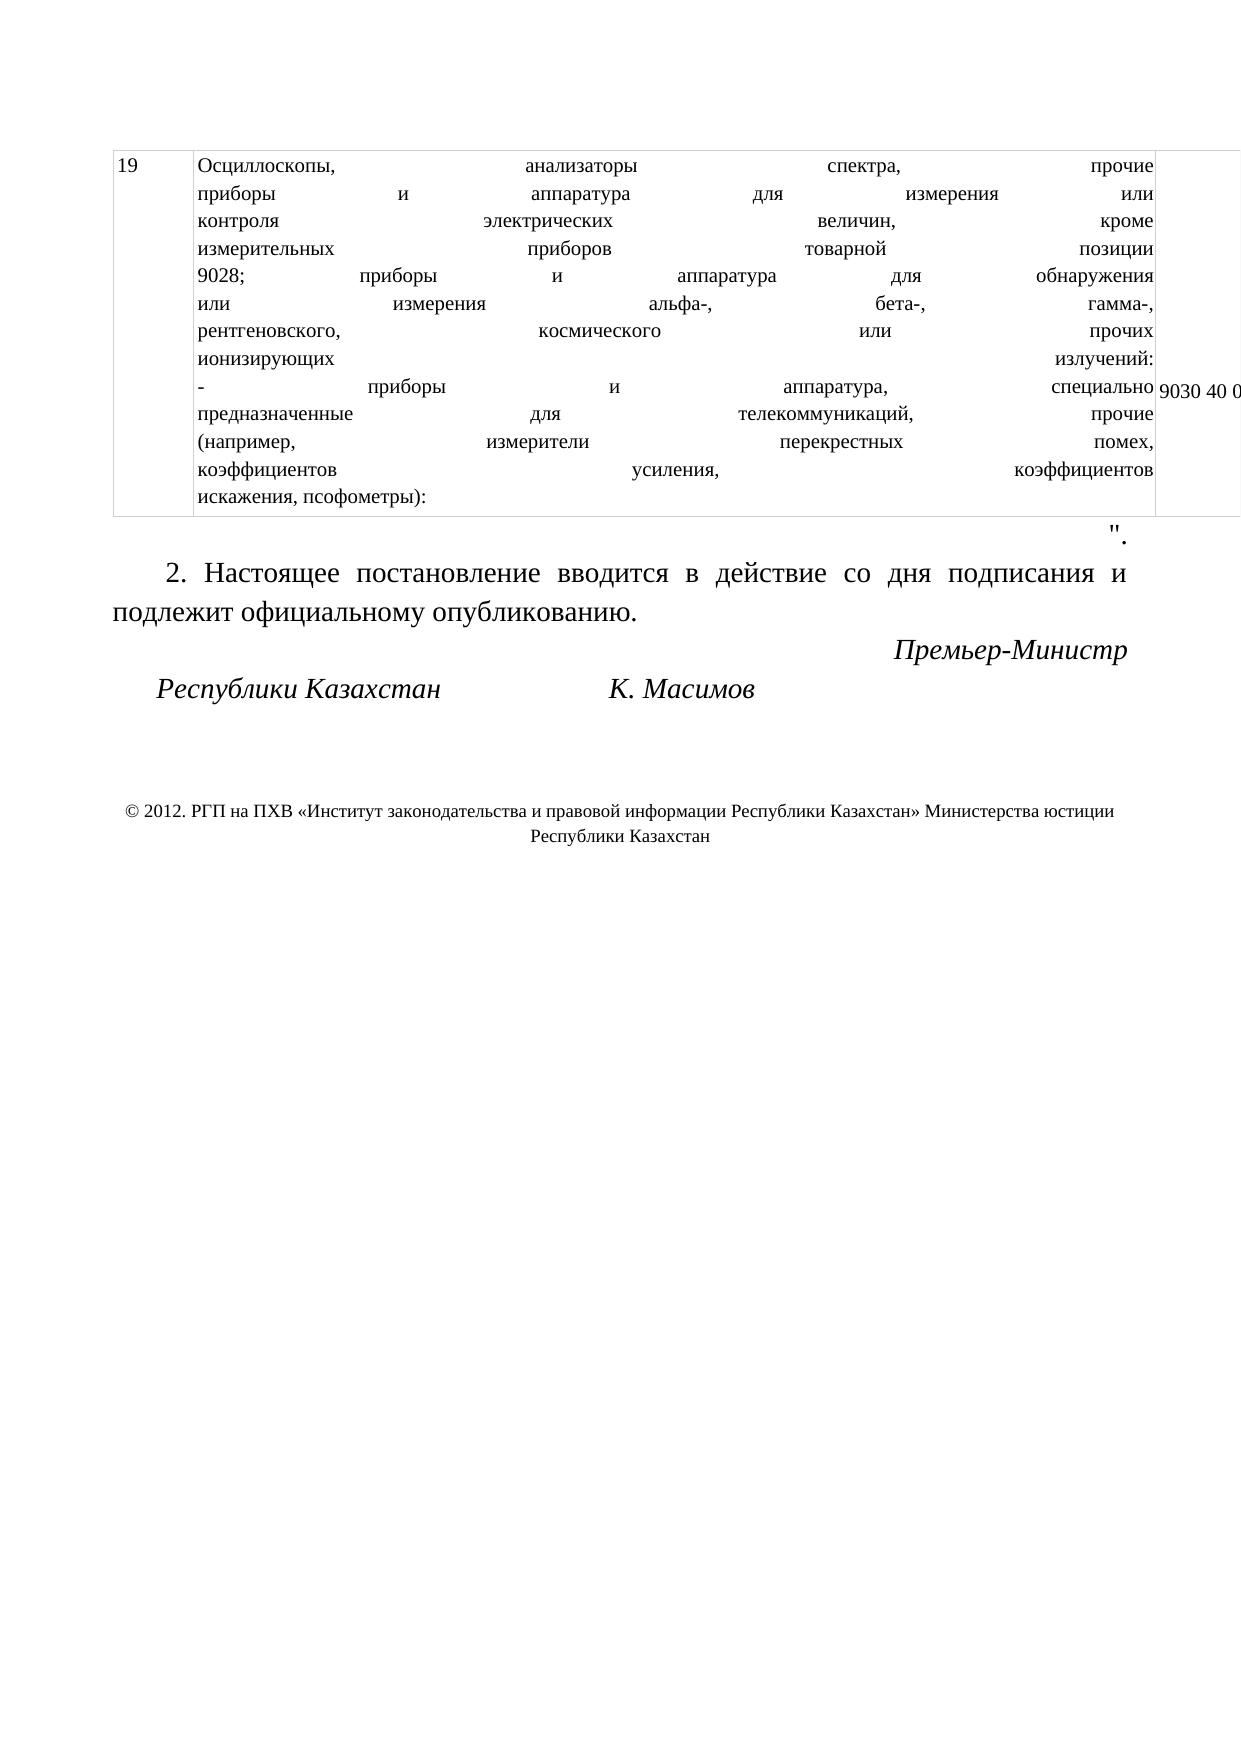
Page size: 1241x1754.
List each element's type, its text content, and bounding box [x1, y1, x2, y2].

text © 2012. РГП на ПХВ «Институт законодательства и правовой информации Республики Казахстан» Министерства юстиции Республики Казахстан [112, 800, 1128, 847]
text ". 2. Настоящее постановление вводится в действие со дня подписания и подлежит официальному опубликованию. [112, 517, 1128, 627]
table_cell Осциллоскопы, анализаторы спектра, прочие приборы и аппаратура для измерения или контроля электрических величин, кроме измерительных приборов товарной позиции 9028; приборы и аппаратура для обнаружения или измерения альфа-, бета-, гамма-, рентгеновского, космического или прочих ионизирующих излучений: - приборы и аппаратура, специально предназначенные для телекоммуникаций, прочие (например, измерители перекрестных помех, коэффициентов усиления, коэффициентов искажения, псофометры): [194, 151, 1155, 516]
table_cell 9030 40 000 0 [1156, 151, 1240, 516]
text Премьер-Министр Республики Казахстан К. Масимов [112, 632, 1128, 704]
table_cell 19 [114, 151, 193, 516]
